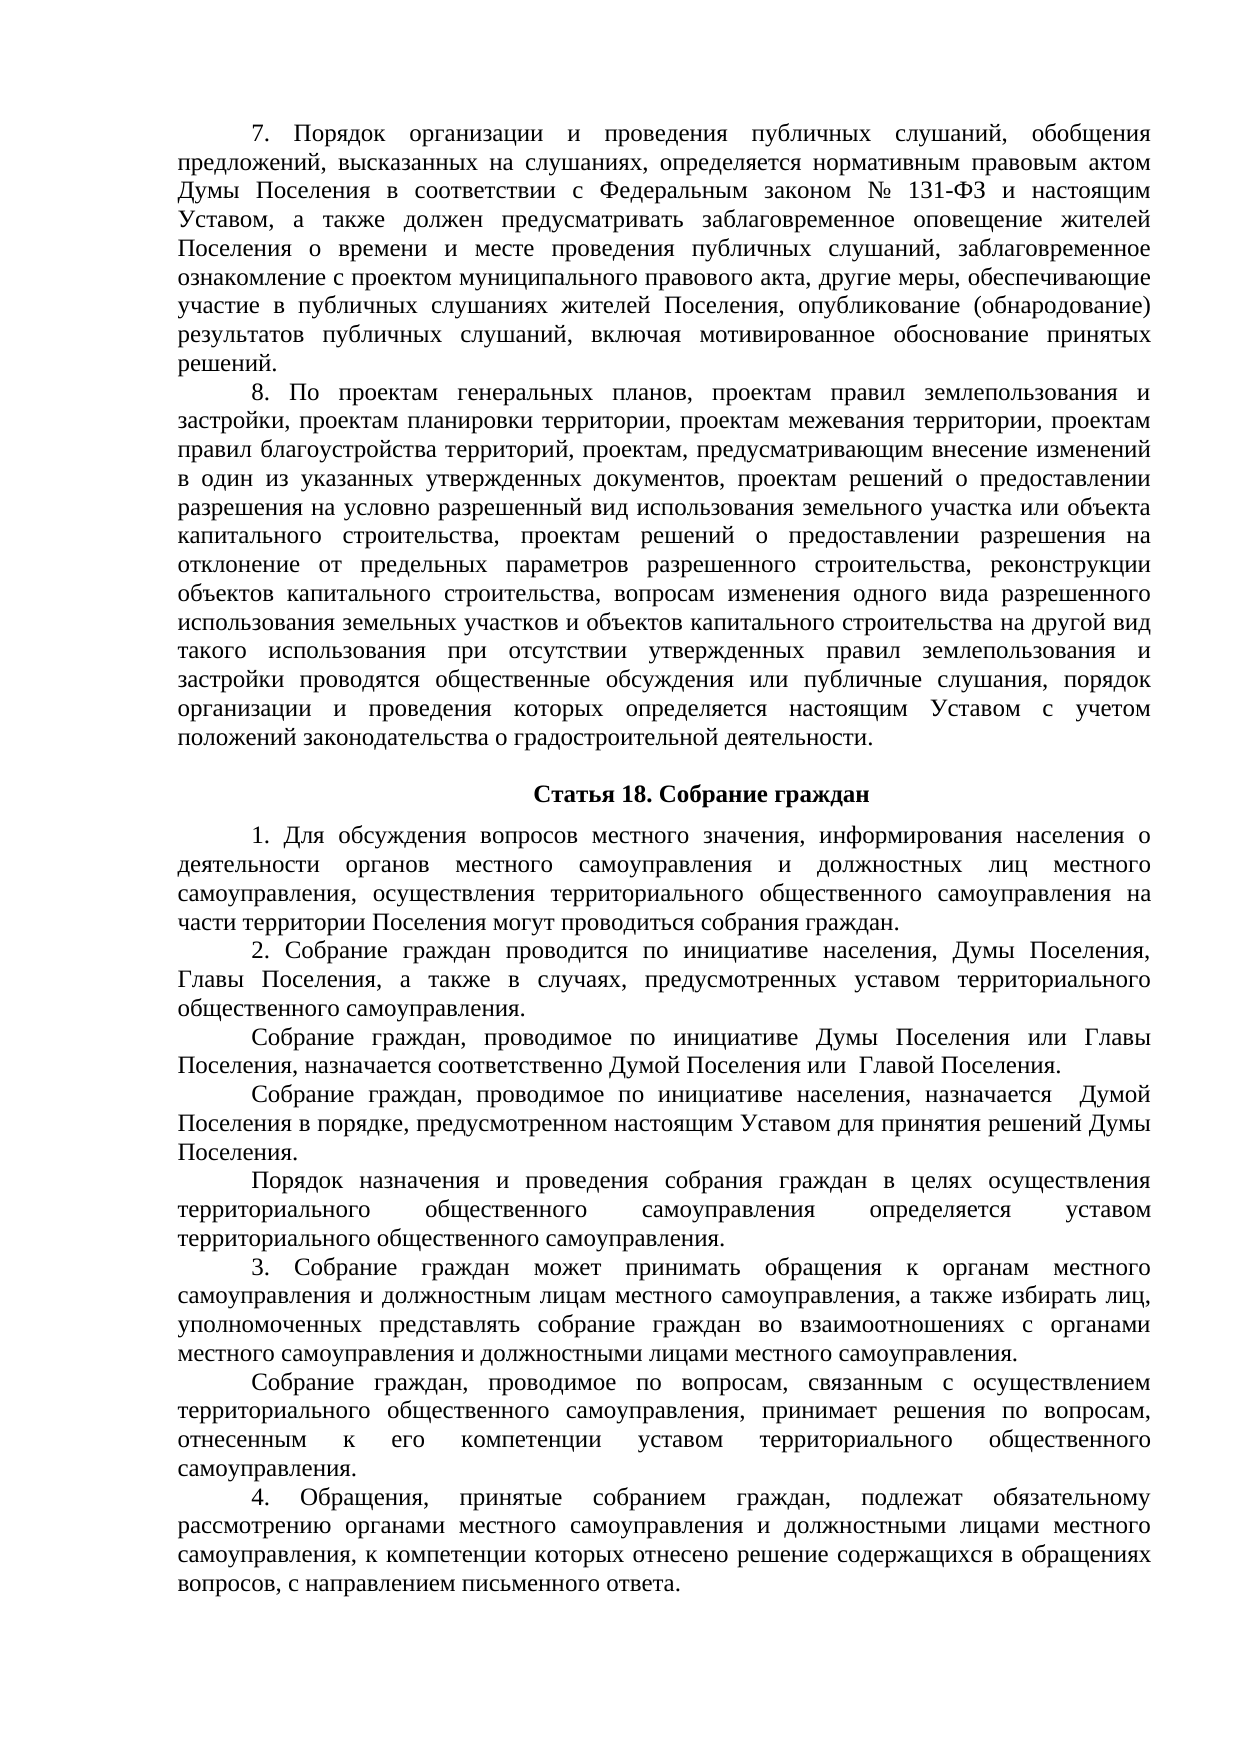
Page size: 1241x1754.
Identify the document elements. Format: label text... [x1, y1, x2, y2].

text 4. Обращения, принятые собранием граждан, подлежат обязательному рассмотрению органами местного самоуправления и должностными лицами местного самоуправления, к компетенции которых отнесено решение содержащихся в обращениях вопросов, с направлением письменного ответа. [177, 1482, 1152, 1597]
text 2. Собрание граждан проводится по инициативе населения, Думы Поселения, Главы Поселения, а также в случаях, предусмотренных уставом территориального общественного самоуправления. [177, 936, 1152, 1022]
text 7. Порядок организации и проведения публичных слушаний, обобщения предложений, высказанных на слушаниях, определяется нормативным правовым актом Думы Поселения в соответствии с Федеральным законом № 131-ФЗ и настоящим Уставом, а также должен предусматривать заблаговременное оповещение жителей Поселения о времени и месте проведения публичных слушаний, заблаговременное ознакомление с проектом муниципального правового акта, другие меры, обеспечивающие участие в публичных слушаниях жителей Поселения, опубликование (обнародование) результатов публичных слушаний, включая мотивированное обоснование принятых решений. [177, 118, 1152, 377]
text 3. Собрание граждан может принимать обращения к органам местного самоуправления и должностным лицам местного самоуправления, а также избирать лиц, уполномоченных представлять собрание граждан во взаимоотношениях с органами местного самоуправления и должностными лицами местного самоуправления. [177, 1252, 1152, 1367]
text Собрание граждан, проводимое по инициативе Думы Поселения или Главы Поселения, назначается соответственно Думой Поселения или Главой Поселения. [177, 1022, 1152, 1079]
text Порядок назначения и проведения собрания граждан в целях осуществления территориального общественного самоуправления определяется уставом территориального общественного самоуправления. [177, 1166, 1152, 1252]
text Статья 18. Собрание граждан [177, 779, 1152, 808]
text 8. По проектам генеральных планов, проектам правил землепользования и застройки, проектам планировки территории, проектам межевания территории, проектам правил благоустройства территорий, проектам, предусматривающим внесение изменений в один из указанных утвержденных документов, проектам решений о предоставлении разрешения на условно разрешенный вид использования земельного участка или объекта капитального строительства, проектам решений о предоставлении разрешения на отклонение от предельных параметров разрешенного строительства, реконструкции объектов капитального строительства, вопросам изменения одного вида разрешенного использования земельных участков и объектов капитального строительства на другой вид такого использования при отсутствии утвержденных правил землепользования и застройки проводятся общественные обсуждения или публичные слушания, порядок организации и проведения которых определяется настоящим Уставом с учетом положений законодательства о градостроительной деятельности. [177, 377, 1152, 751]
text Собрание граждан, проводимое по вопросам, связанным с осуществлением территориального общественного самоуправления, принимает решения по вопросам, отнесенным к его компетенции уставом территориального общественного самоуправления. [177, 1367, 1152, 1482]
text Собрание граждан, проводимое по инициативе населения, назначается Думой Поселения в порядке, предусмотренном настоящим Уставом для принятия решений Думы Поселения. [177, 1079, 1152, 1166]
text 1. Для обсуждения вопросов местного значения, информирования населения о деятельности органов местного самоуправления и должностных лиц местного самоуправления, осуществления территориального общественного самоуправления на части территории Поселения могут проводиться собрания граждан. [177, 821, 1152, 936]
